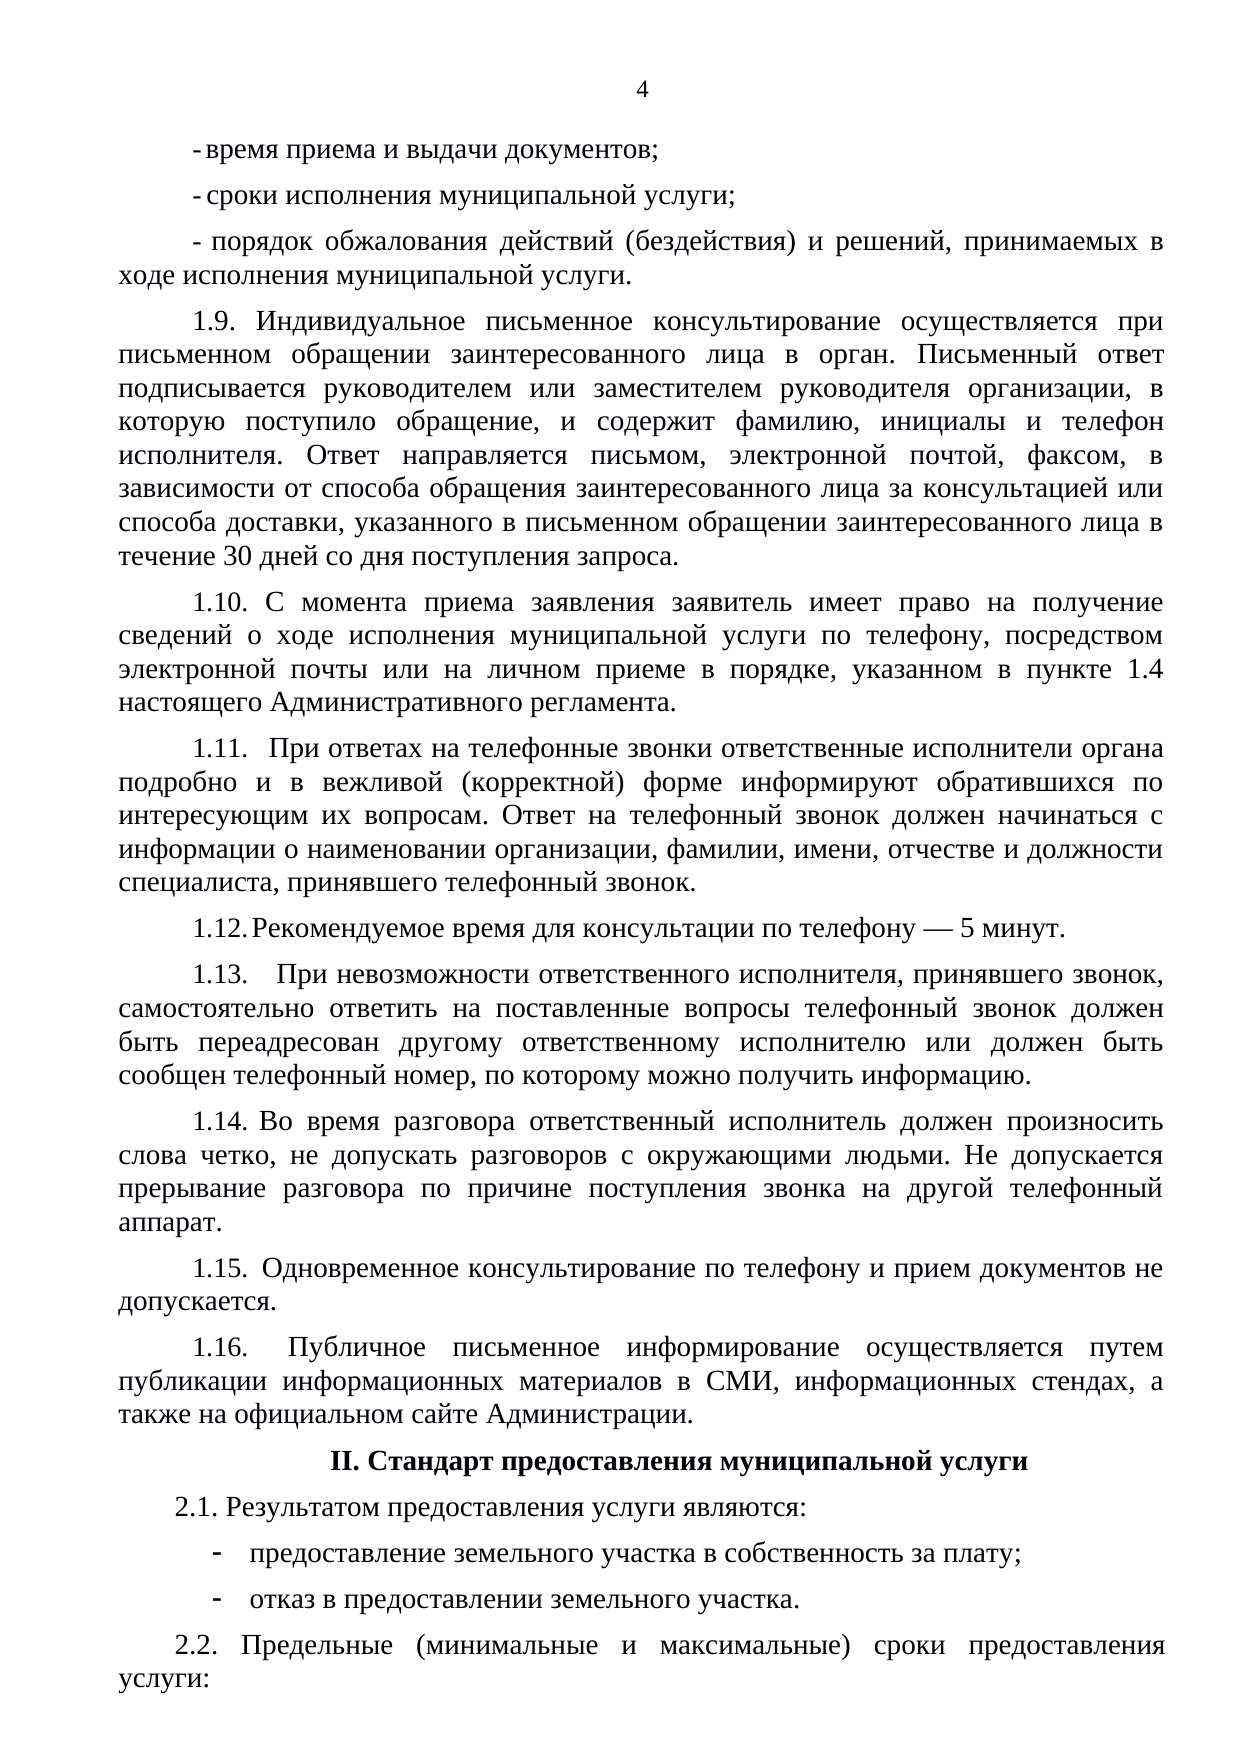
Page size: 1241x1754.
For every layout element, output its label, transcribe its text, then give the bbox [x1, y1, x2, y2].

list При невозможности ответственного исполнителя, принявшего звонок, самостоятельно ответить на поставленные вопросы телефонный звонок должен быть переадресован другому ответственному исполнителю или должен быть сообщен телефонный номер, по которому можно получить информацию. [118, 957, 1164, 1091]
list Одновременное консультирование по телефону и прием документов не допускается. [118, 1250, 1164, 1317]
list С момента приема заявления заявитель имеет право на получение сведений о ходе исполнения муниципальной услуги по телефону, посредством электронной почты или на личном приеме в порядке, указанном в пункте 1.4 настоящего Административного регламента. [118, 584, 1164, 718]
list Во время разговора ответственный исполнитель должен произносить слова четко, не допускать разговоров с окружающими людьми. Не допускается прерывание разговора по причине поступления звонка на другой телефонный аппарат. [118, 1103, 1164, 1237]
text 1.9. Индивидуальное письменное консультирование осуществляется при письменном обращении заинтересованного лица в орган. Письменный ответ подписывается руководителем или заместителем руководителя организации, в которую поступило обращение, и содержит фамилию, инициалы и телефон исполнителя. Ответ направляется письмом, электронной почтой, факсом, в зависимости от способа обращения заинтересованного лица за консультацией или способа доставки, указанного в письменном обращении заинтересованного лица в течение 30 дней со дня поступления запроса. [118, 303, 1164, 571]
list Рекомендуемое время для консультации по телефону — 5 минут. [118, 911, 1167, 944]
list сроки исполнения муниципальной услуги; [118, 177, 1167, 211]
list При ответах на телефонные звонки ответственные исполнители органа подробно и в вежливой (корректной) форме информируют обратившихся по интересующим их вопросам. Ответ на телефонный звонок должен начинаться с информации о наименовании организации, фамилии, имени, отчестве и должности специалиста, принявшего телефонный звонок. [118, 730, 1164, 898]
list время приема и выдачи документов; [118, 131, 1167, 165]
text II. Стандарт предоставления муниципальной услуги [118, 1443, 1167, 1476]
list предоставление земельного участка в собственность за плату; [212, 1535, 1167, 1568]
list Публичное письменное информирование осуществляется путем публикации информационных материалов в СМИ, информационных стендах, а также на официальном сайте Администрации. [118, 1329, 1164, 1430]
text 2.2. Предельные (минимальные и максимальные) сроки предоставления услуги: [118, 1627, 1167, 1694]
list отказ в предоставлении земельного участка. [212, 1581, 1167, 1614]
text 2.1. Результатом предоставления услуги являются: [118, 1489, 1167, 1522]
list порядок обжалования действий (бездействия) и решений, принимаемых в ходе исполнения муниципальной услуги. [118, 223, 1164, 290]
